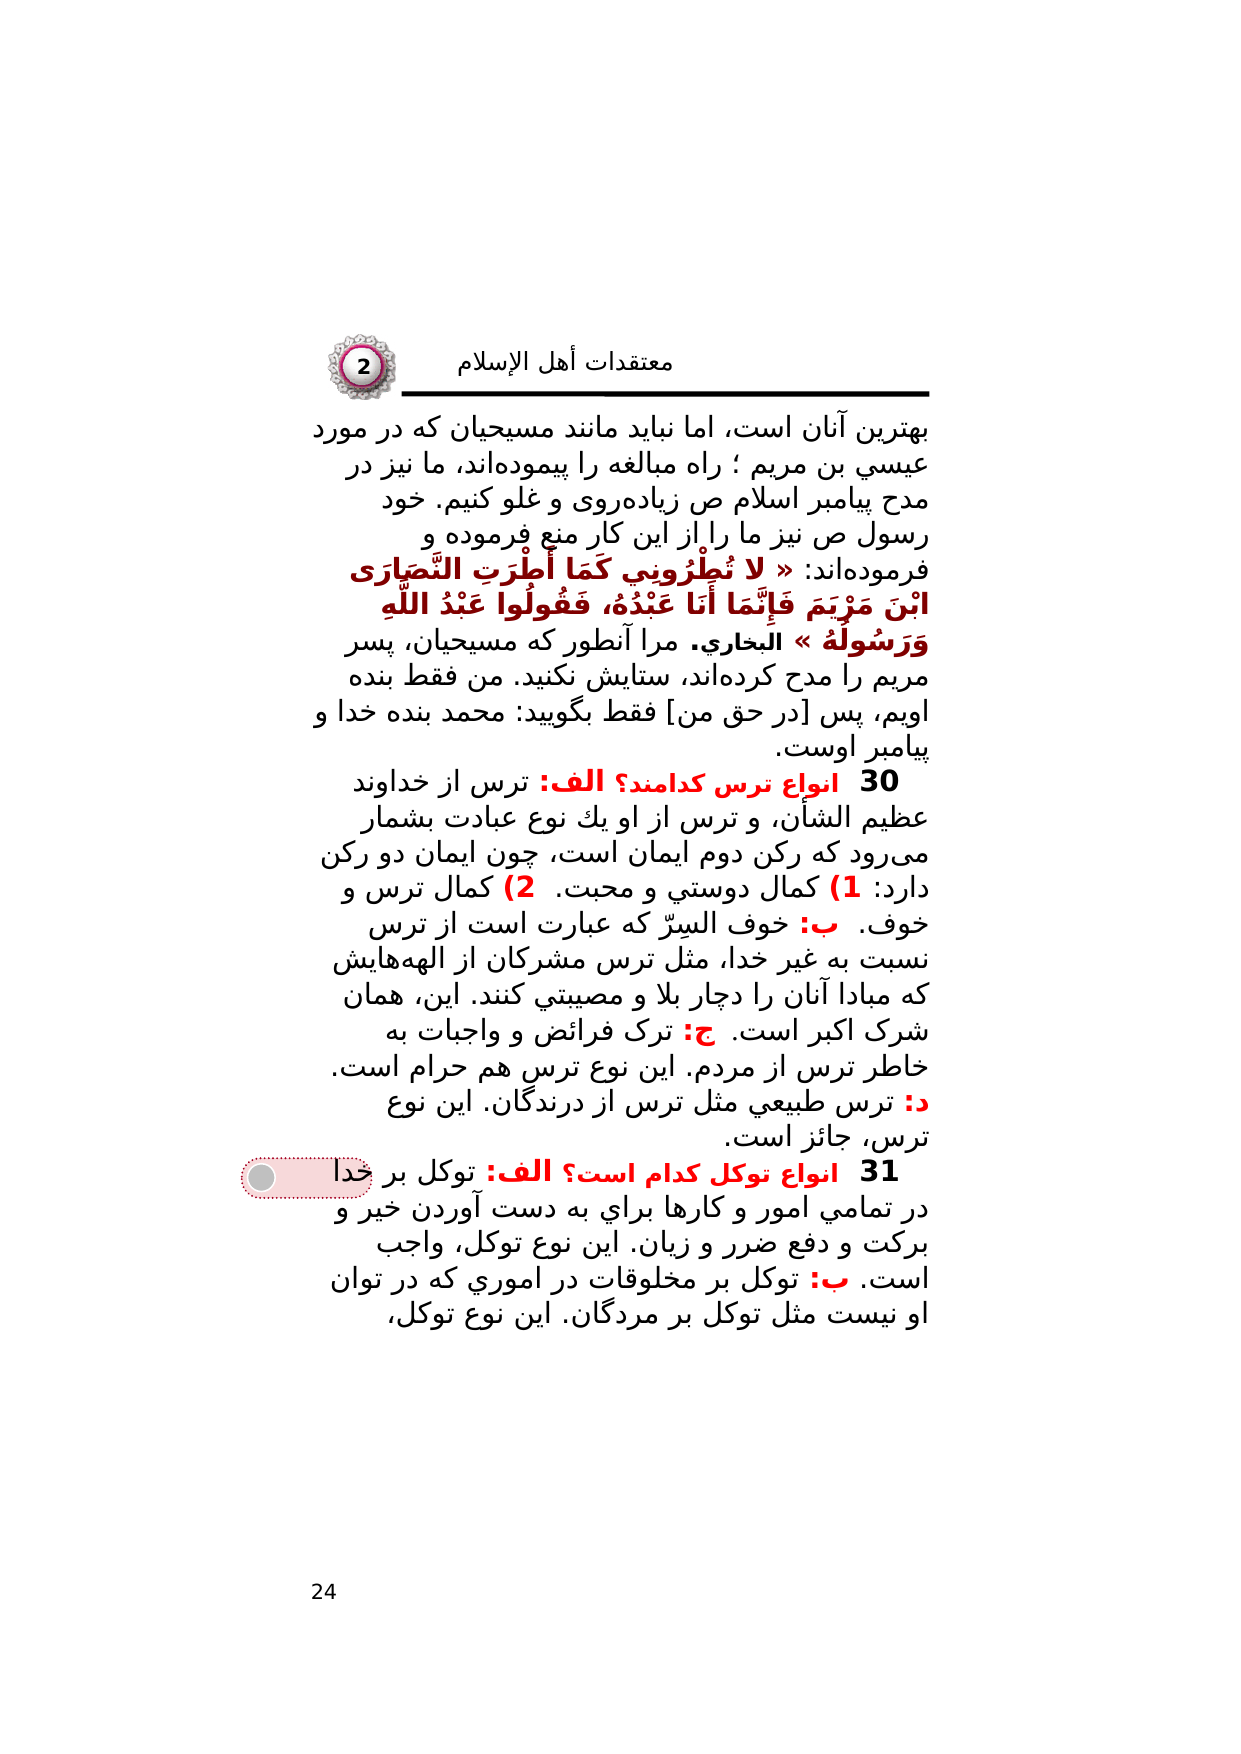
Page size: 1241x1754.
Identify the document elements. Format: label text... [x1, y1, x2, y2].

text 30 انواع ترس کدامند؟ الف: ترس از خداوند عظيم الشأن، و ترس از او يك نوع عبادت بشمار مى‌رود که رکن دوم ايمان است، چون ایمان دو ركن دارد: 1) كمال دوستي و محبت. 2) كمال ترس و خوف. ب: خوف السِرّ که عبارت است از ترس نسبت به غير خدا، مثل ترس مشرکان از الهه‌هايش که مبادا آنان را دچار بلا و مصيبتي کنند. اين، همان شرک اکبر است. ج: ترک فرائض و واجبات به خاطر ترس از مردم. اين نوع ترس هم حرام است. د: ترس طبيعي مثل ترس از درندگان. اين نوع ترس، جائز است. [311, 767, 929, 1157]
picture [327, 334, 396, 400]
